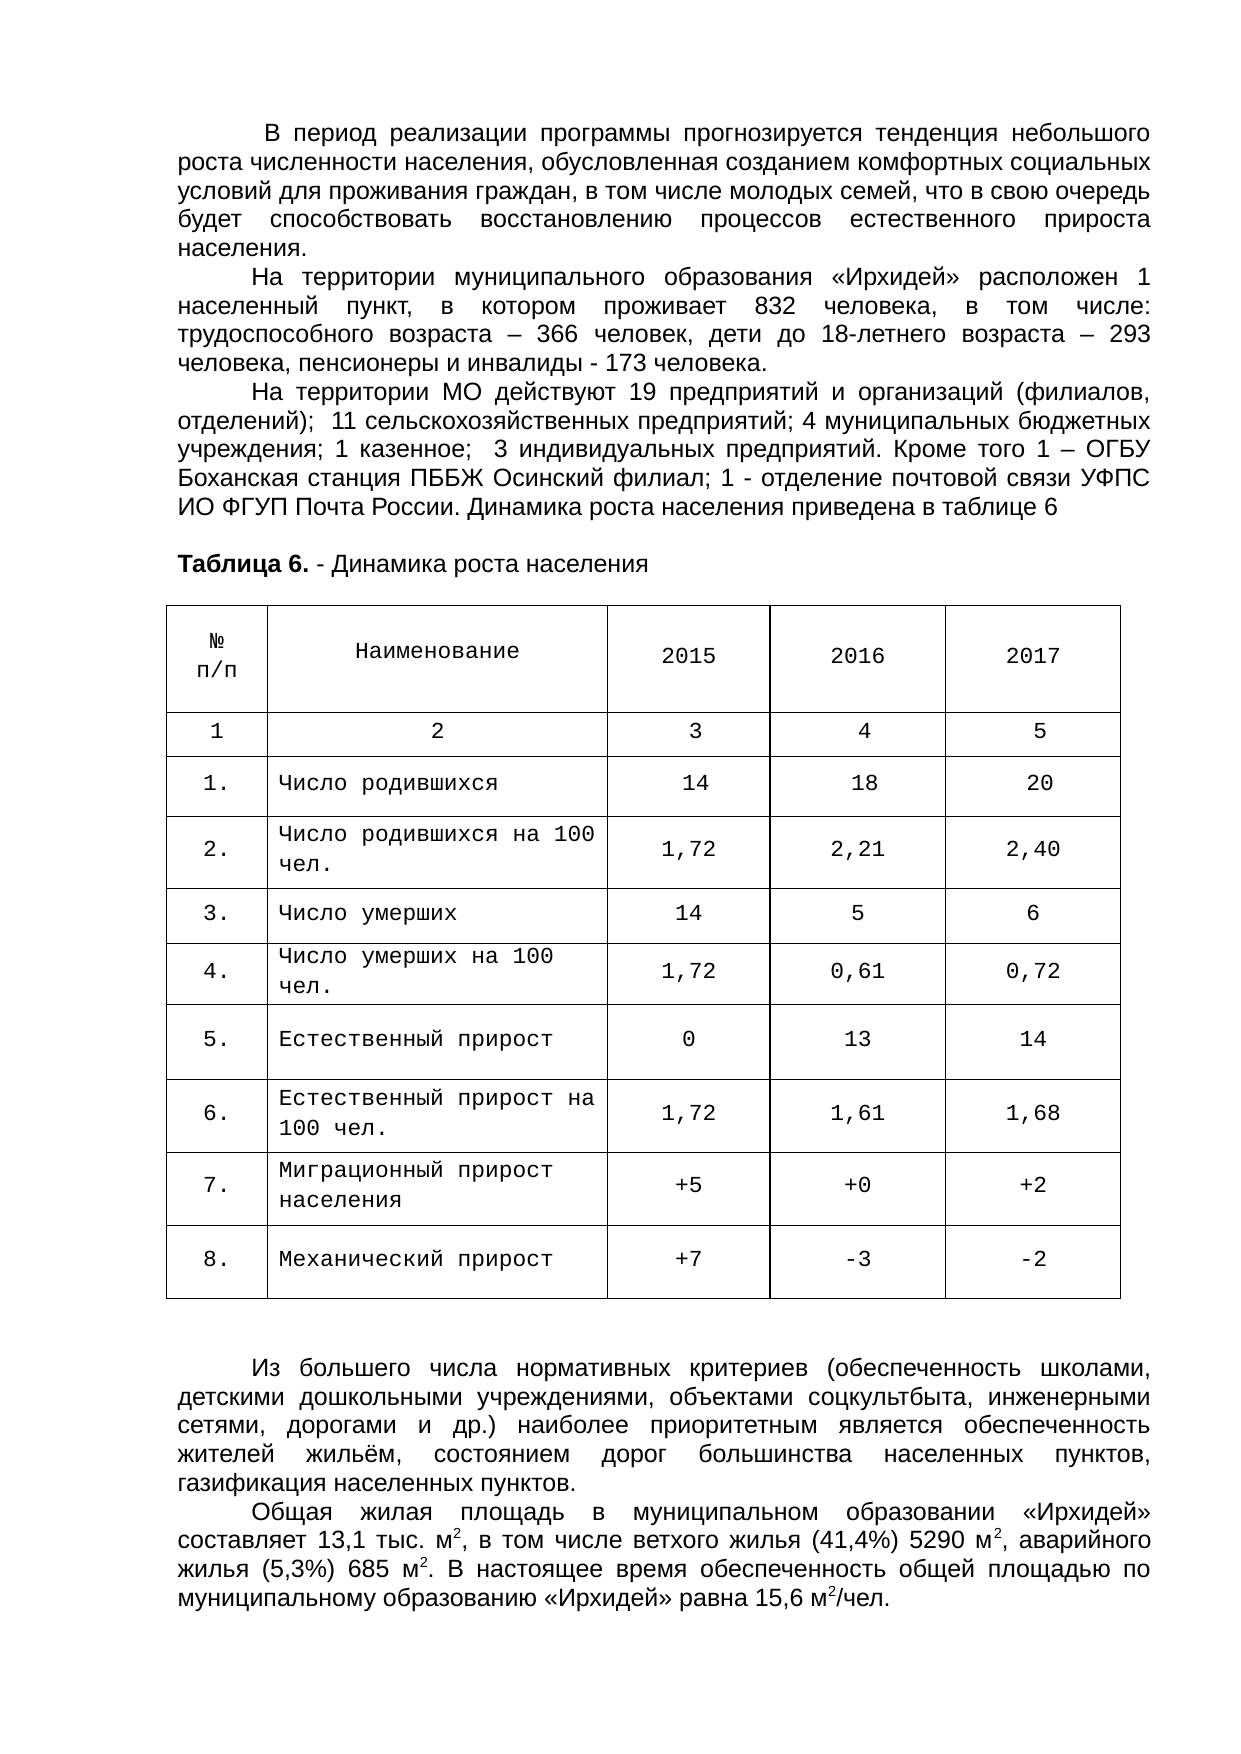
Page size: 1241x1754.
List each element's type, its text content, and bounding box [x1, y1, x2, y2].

table_cell 0,72 [946, 944, 1120, 1004]
table_cell Естественный прирост на 100 чел. [268, 1080, 607, 1152]
table_cell Число родившихся [268, 757, 607, 816]
table_cell 4. [167, 944, 267, 1004]
table_cell 2 [268, 713, 607, 756]
table_cell Миграционный прирост населения [268, 1153, 607, 1224]
table_cell Число умерших на 100 чел. [268, 944, 607, 1004]
table_cell 20 [946, 757, 1120, 816]
table_header 2017 [946, 606, 1120, 712]
table_cell 0 [608, 1005, 769, 1079]
table_cell 3 [608, 713, 769, 756]
table_cell 1,72 [608, 1080, 769, 1152]
table_cell Число родившихся на 100 чел. [268, 817, 607, 888]
table_cell 14 [946, 1005, 1120, 1079]
table_cell 14 [608, 757, 769, 816]
table_cell 2,40 [946, 817, 1120, 888]
table_cell -3 [771, 1226, 945, 1298]
table_cell 7. [167, 1153, 267, 1224]
text Из большего числа нормативных критериев (обеспеченность школами, детскими дошкольными учреждениями, объектами соцкультбыта, инженерными сетями, дорогами и др.) наиболее приоритетным является обеспеченность жителей жильём, состоянием дорог большинства населенных пунктов, газификация населенных пунктов. [177, 1353, 1152, 1497]
table_cell 6. [167, 1080, 267, 1152]
table_header Наименование [268, 606, 607, 712]
table_cell 18 [771, 757, 945, 816]
text Общая жилая площадь в муниципальном образовании «Ирхидей» составляет 13,1 тыс. м2, в том числе ветхого жилья (41,4%) 5290 м2, аварийного жилья (5,3%) 685 м2. В настоящее время обеспеченность общей площадью по муниципальному образованию «Ирхидей» равна 15,6 м2/чел. [177, 1497, 1152, 1612]
text На территории МО действуют 19 предприятий и организаций (филиалов, отделений); 11 сельскохозяйственных предприятий; 4 муниципальных бюджетных учреждения; 1 казенное; 3 индивидуальных предприятий. Кроме того 1 – ОГБУ Боханская станция ПББЖ Осинский филиал; 1 - отделение почтовой связи УФПС ИО ФГУП Почта России. Динамика роста населения приведена в таблице 6 [177, 377, 1152, 521]
table_header 2016 [771, 606, 945, 712]
table_cell +5 [608, 1153, 769, 1224]
table_cell 4 [771, 713, 945, 756]
text В период реализации программы прогнозируется тенденция небольшого роста численности населения, обусловленная созданием комфортных социальных условий для проживания граждан, в том числе молодых семей, что в свою очередь будет способствовать восстановлению процессов естественного прироста населения. [177, 118, 1152, 262]
text На территории муниципального образования «Ирхидей» расположен 1 населенный пункт, в котором проживает 832 человека, в том числе: трудоспособного возраста – 366 человек, дети до 18-летнего возраста – 293 человека, пенсионеры и инвалиды - 173 человека. [177, 262, 1152, 377]
table_cell 2,21 [771, 817, 945, 888]
table_cell 1,72 [608, 817, 769, 888]
table_cell 5 [771, 889, 945, 943]
table_cell +2 [946, 1153, 1120, 1224]
table_cell 8. [167, 1226, 267, 1298]
table_cell 6 [946, 889, 1120, 943]
table_cell 1,61 [771, 1080, 945, 1152]
table_header № п/п [167, 606, 267, 712]
table_cell 13 [771, 1005, 945, 1079]
table_cell Естественный прирост [268, 1005, 607, 1079]
table_cell 1,68 [946, 1080, 1120, 1152]
table_cell +0 [771, 1153, 945, 1224]
table_cell Механический прирост [268, 1226, 607, 1298]
table_cell +7 [608, 1226, 769, 1298]
table_cell 5 [946, 713, 1120, 756]
table_header 2015 [608, 606, 769, 712]
table_cell -2 [946, 1226, 1120, 1298]
text Таблица 6. - Динамика роста населения [177, 549, 1152, 578]
table_cell 1,72 [608, 944, 769, 1004]
table_cell 3. [167, 889, 267, 943]
table_cell 14 [608, 889, 769, 943]
table_cell 1. [167, 757, 267, 816]
table_cell 2. [167, 817, 267, 888]
table_cell 5. [167, 1005, 267, 1079]
table_cell Число умерших [268, 889, 607, 943]
table_cell 1 [167, 713, 267, 756]
table_cell 0,61 [771, 944, 945, 1004]
